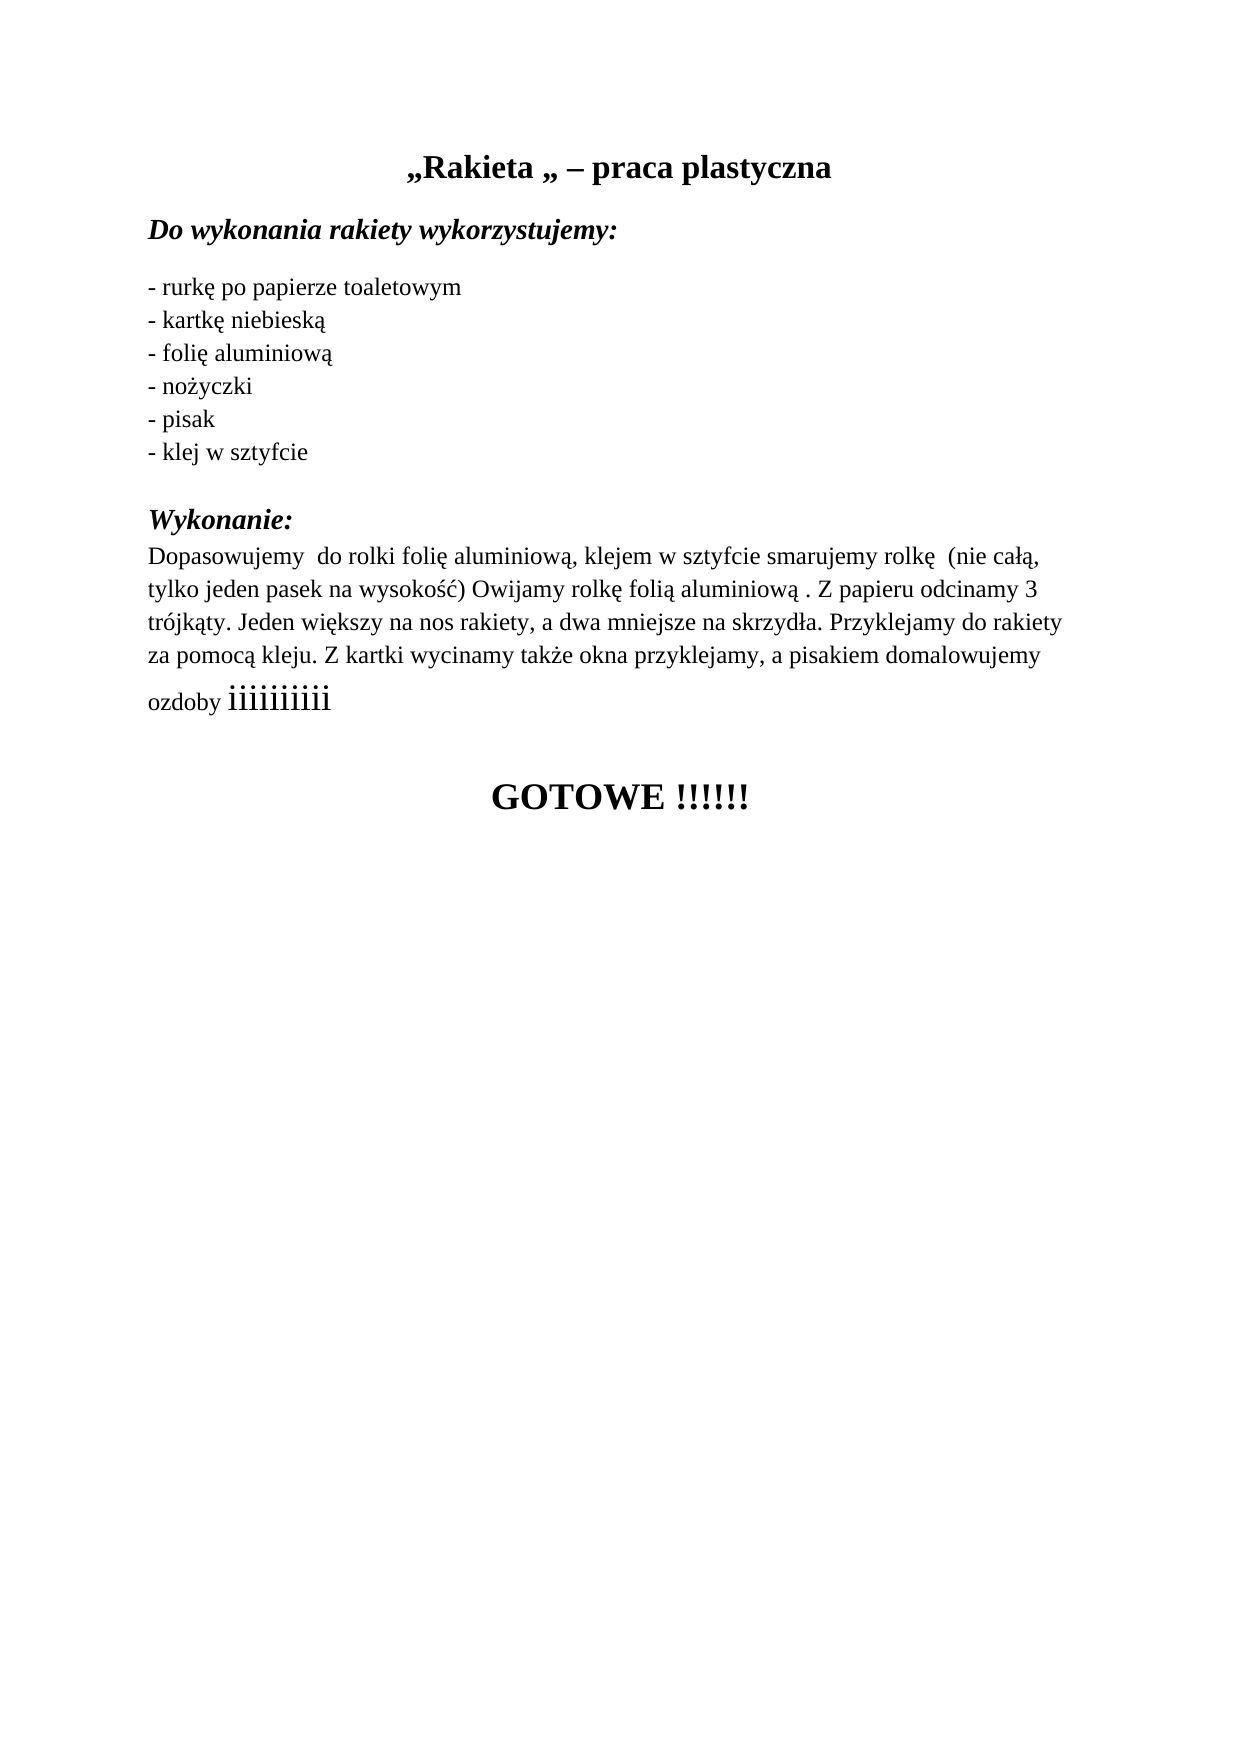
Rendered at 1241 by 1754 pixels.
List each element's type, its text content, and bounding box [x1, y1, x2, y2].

text „Rakieta „ – praca plastyczna [148, 148, 1093, 186]
text - folię aluminiową [148, 338, 1093, 367]
text Wykonanie: [148, 502, 1093, 536]
text - kartkę niebieską [148, 305, 1093, 334]
text GOTOWE !!!!!! [148, 774, 1093, 817]
text Dopasowujemy do rolki folię aluminiową, klejem w sztyfcie smarujemy rolkę (nie całą, tylko jeden pasek na wysokość) Owijamy rolkę folią aluminiową . Z papieru odcinamy 3 trójkąty. Jeden większy na nos rakiety, a dwa mniejsze na skrzydła. Przyklejamy do rakiety za pomocą kleju. Z kartki wycinamy także okna przyklejamy, a pisakiem domalowujemy ozdoby iiiiiiiiii [148, 541, 1093, 718]
text - pisak [148, 404, 1093, 433]
text Do wykonania rakiety wykorzystujemy: [148, 212, 1093, 246]
text - rurkę po papierze toaletowym [148, 272, 1093, 301]
text - nożyczki [148, 371, 1093, 400]
text - klej w sztyfcie [148, 437, 1093, 466]
